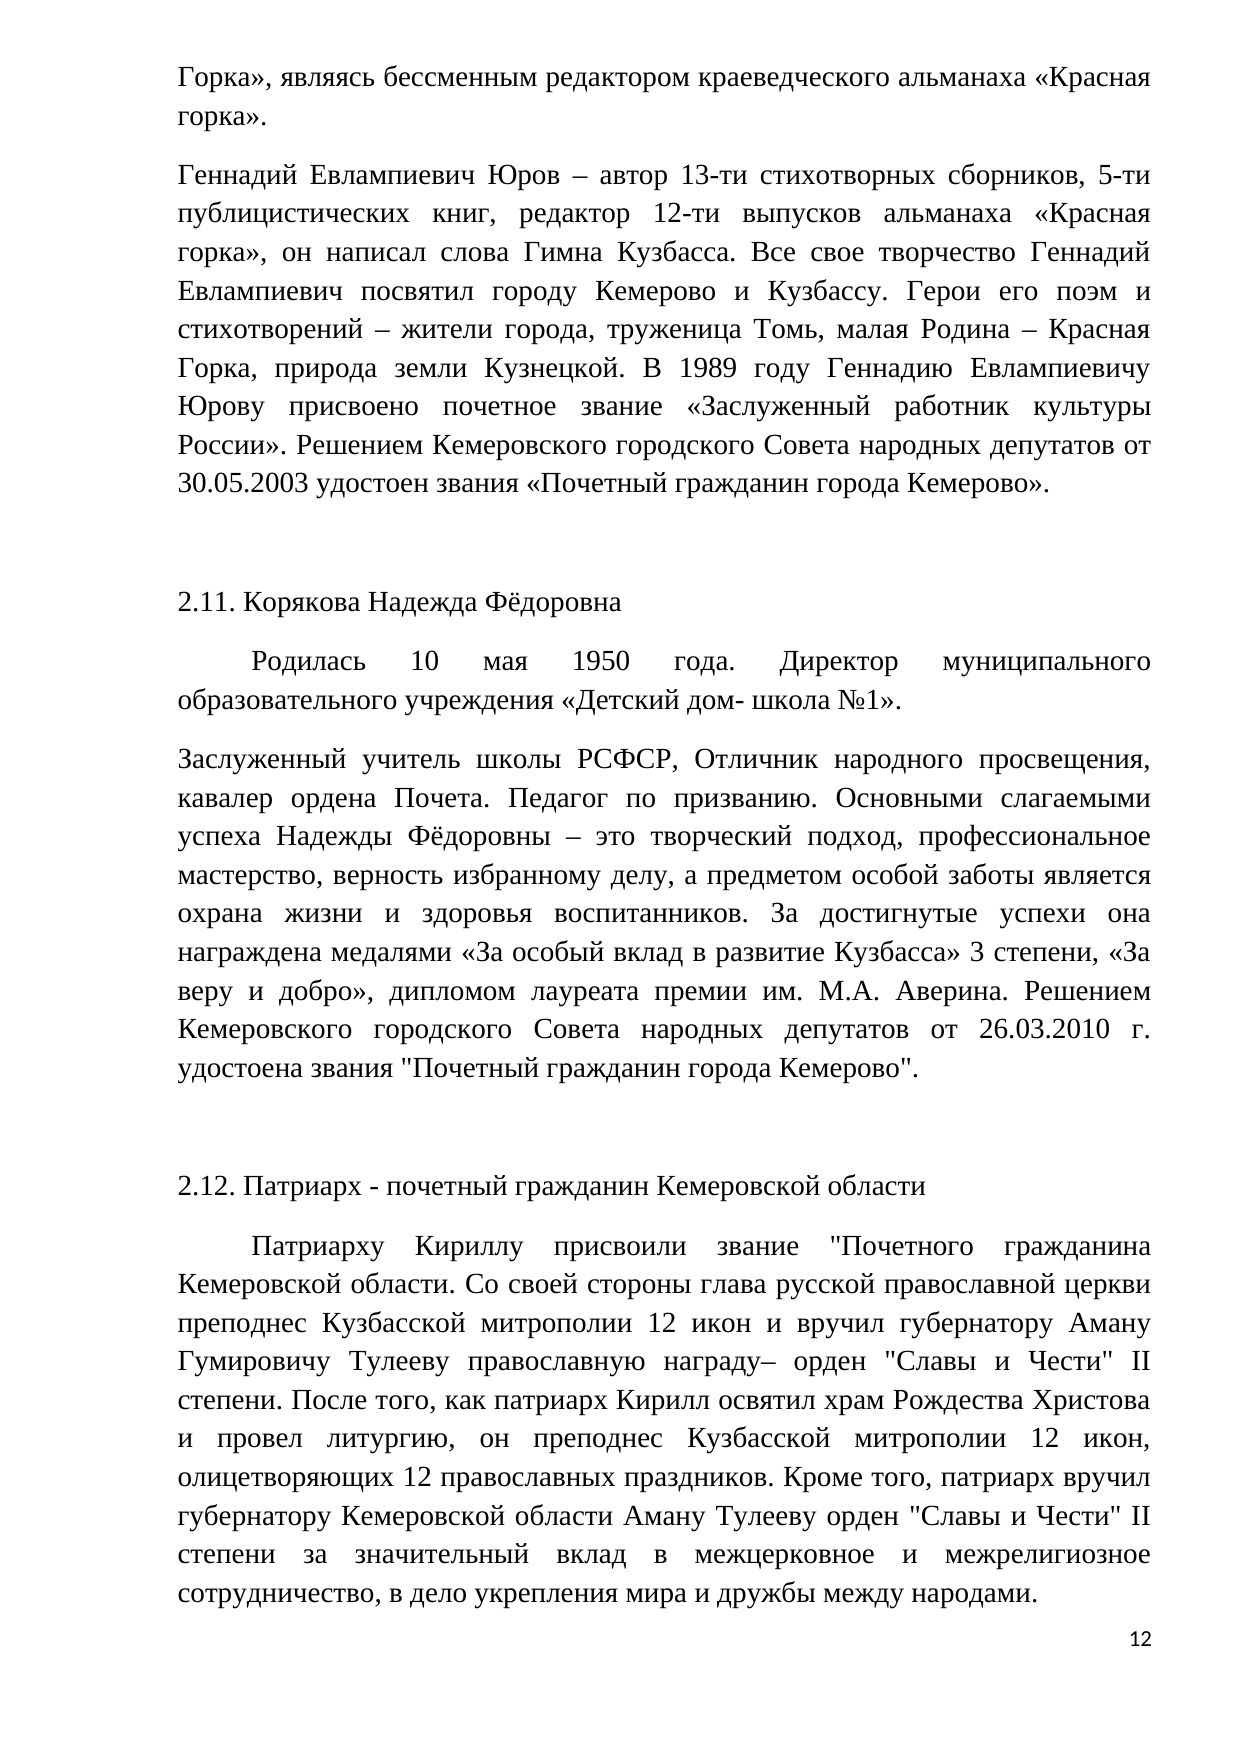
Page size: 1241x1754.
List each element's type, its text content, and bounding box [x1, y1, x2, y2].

text Патриарху Кириллу присвоили звание "Почетного гражданина Кемеровской области. Со своей стороны глава русской православной церкви преподнес Кузбасской митрополии 12 икон и вручил губернатору Аману Гумировичу Тулееву православную награду– орден "Славы и Чести" II степени. После того, как патриарх Кирилл освятил храм Рождества Христова и провел литургию, он преподнес Кузбасской митрополии 12 икон, олицетворяющих 12 православных праздников. Кроме того, патриарх вручил губернатору Кемеровской области Аману Тулееву орден "Славы и Чести" II степени за значительный вклад в межцерковное и межрелигиозное сотрудничество, в дело укрепления мира и дружбы между народами. [177, 1228, 1152, 1608]
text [177, 59, 1152, 131]
text Геннадий Евлампиевич Юров – автор 13-ти стихотворных сборников, 5-ти публицистических книг, редактор 12-ти выпусков альманаха «Красная горка», он написал слова Гимна Кузбасса. Все свое творчество Геннадий Евлампиевич посвятил городу Кемерово и Кузбассу. Герои его поэм и стихотворений – жители города, труженица Томь, малая Родина – Красная Горка, природа земли Кузнецкой. В 1989 году Геннадию Евлампиевичу Юрову присвоено почетное звание «Заслуженный работник культуры России». Решением Кемеровского городского Совета народных депутатов от 30.05.2003 удостоен звания «Почетный гражданин города Кемерово». [177, 157, 1152, 499]
text Родилась 10 мая 1950 года. Директор муниципального образовательного учреждения «Детский дом- школа №1». [177, 643, 1152, 716]
text 2.11. Корякова Надежда Фёдоровна [177, 584, 1152, 618]
text 2.12. Патриарх - почетный гражданин Кемеровской области [177, 1168, 1152, 1202]
text Заслуженный учитель школы РСФСР, Отличник народного просвещения, кавалер ордена Почета. Педагог по призванию. Основными слагаемыми успеха Надежды Фёдоровны – это творческий подход, профессиональное мастерство, верность избранному делу, а предметом особой заботы является охрана жизни и здоровья воспитанников. За достигнутые успехи она награждена медалями «За особый вклад в развитие Кузбасса» 3 степени, «За веру и добро», дипломом лауреата премии им. М.А. Аверина. Решением Кемеровского городского Совета народных депутатов от 26.03.2010 г. удостоена звания "Почетный гражданин города Кемерово". [177, 741, 1152, 1083]
